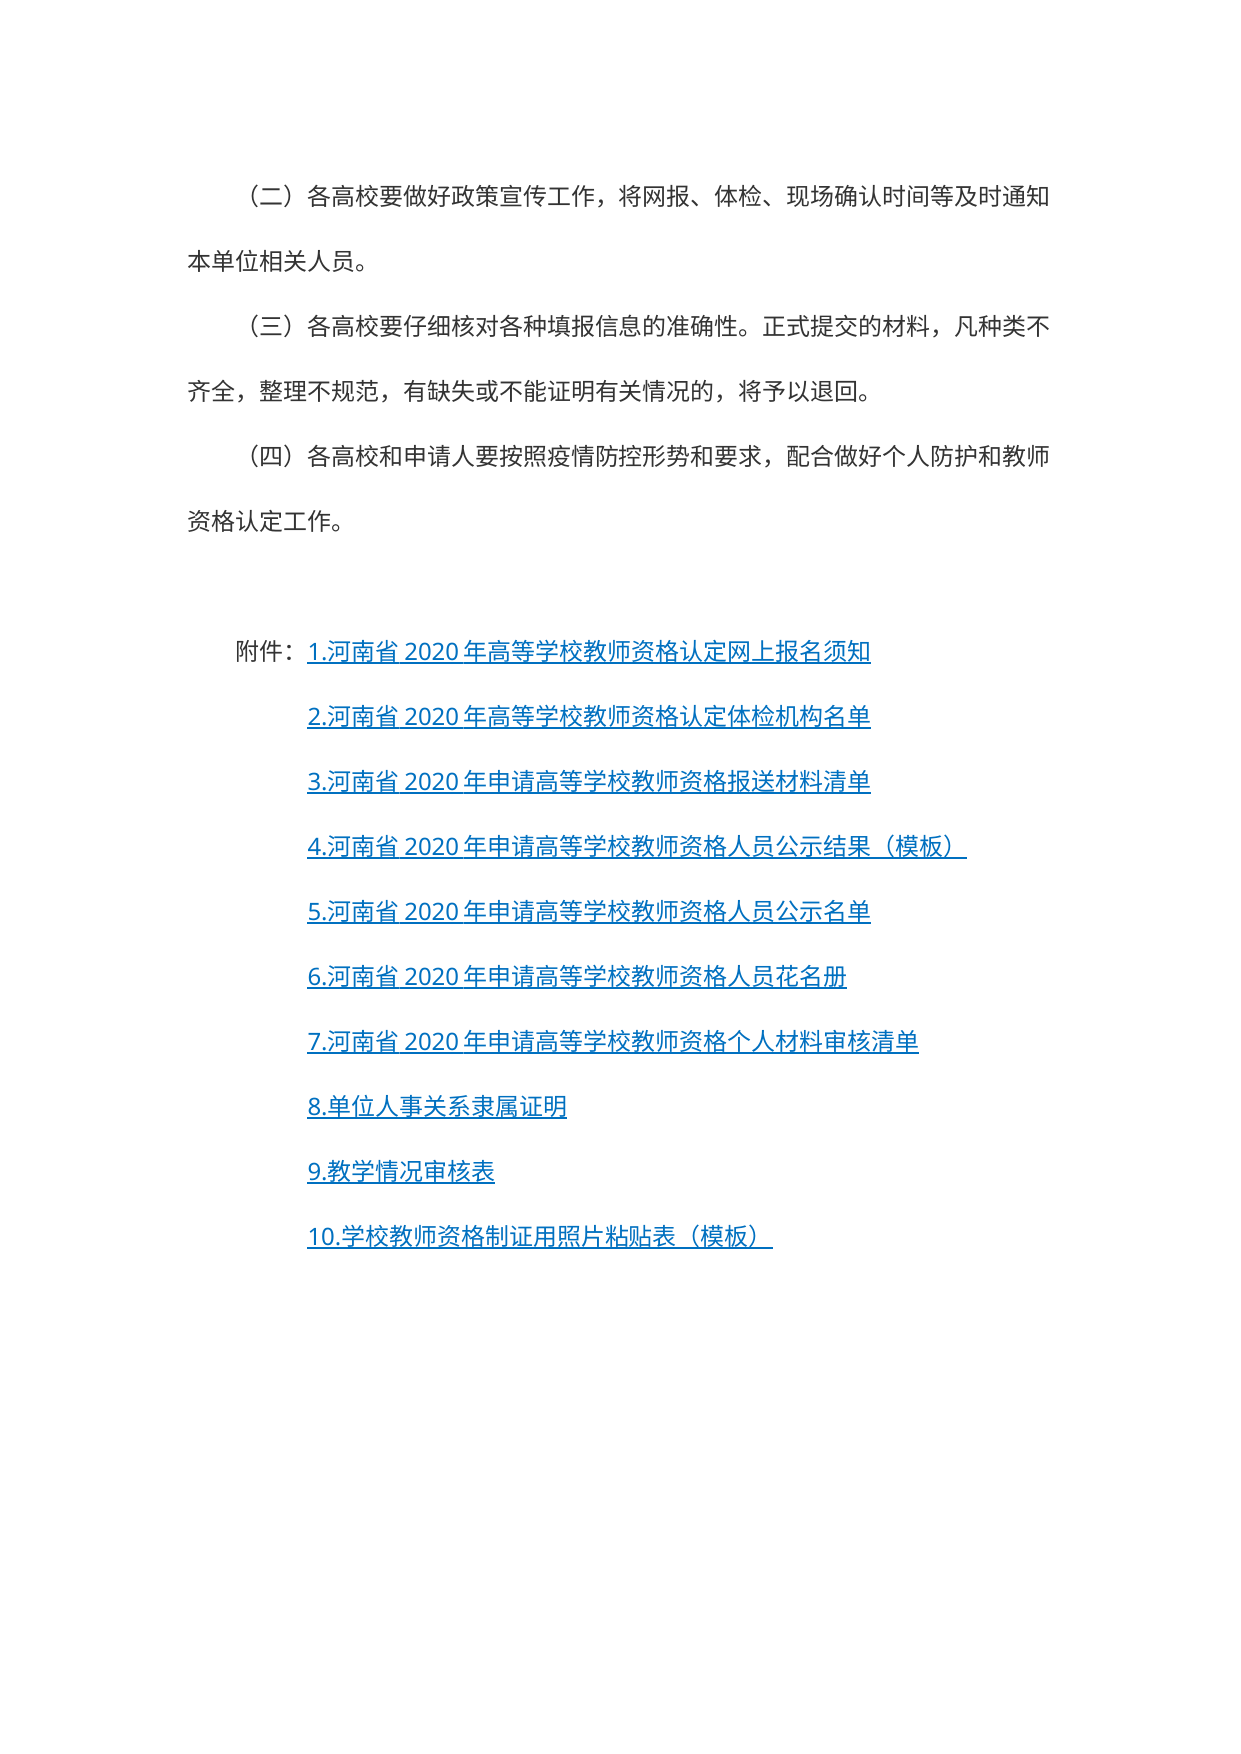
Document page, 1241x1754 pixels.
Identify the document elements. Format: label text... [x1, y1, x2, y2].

text （二）各高校要做好政策宣传工作，将网报、体检、现场确认时间等及时通知本单位相关人员。 [187, 162, 1053, 292]
text 4.河南省2020年申请高等学校教师资格人员公示结果（模板） [187, 812, 1053, 877]
text 2.河南省2020年高等学校教师资格认定体检机构名单 [187, 682, 1053, 747]
text 9.教学情况审核表 [187, 1137, 1053, 1202]
text （三）各高校要仔细核对各种填报信息的准确性。正式提交的材料，凡种类不齐全，整理不规范，有缺失或不能证明有关情况的，将予以退回。 [187, 292, 1053, 422]
text 6.河南省2020年申请高等学校教师资格人员花名册 [187, 942, 1053, 1007]
text （四）各高校和申请人要按照疫情防控形势和要求，配合做好个人防护和教师资格认定工作。 [187, 422, 1053, 552]
text 3.河南省2020年申请高等学校教师资格报送材料清单 [187, 747, 1053, 812]
text 5.河南省2020年申请高等学校教师资格人员公示名单 [187, 877, 1053, 942]
text 8.单位人事关系隶属证明 [187, 1072, 1053, 1137]
text 10.学校教师资格制证用照片粘贴表（模板） [187, 1202, 1053, 1267]
text 7.河南省2020年申请高等学校教师资格个人材料审核清单 [187, 1007, 1053, 1072]
text 附件：1.河南省2020年高等学校教师资格认定网上报名须知 [187, 617, 1053, 682]
